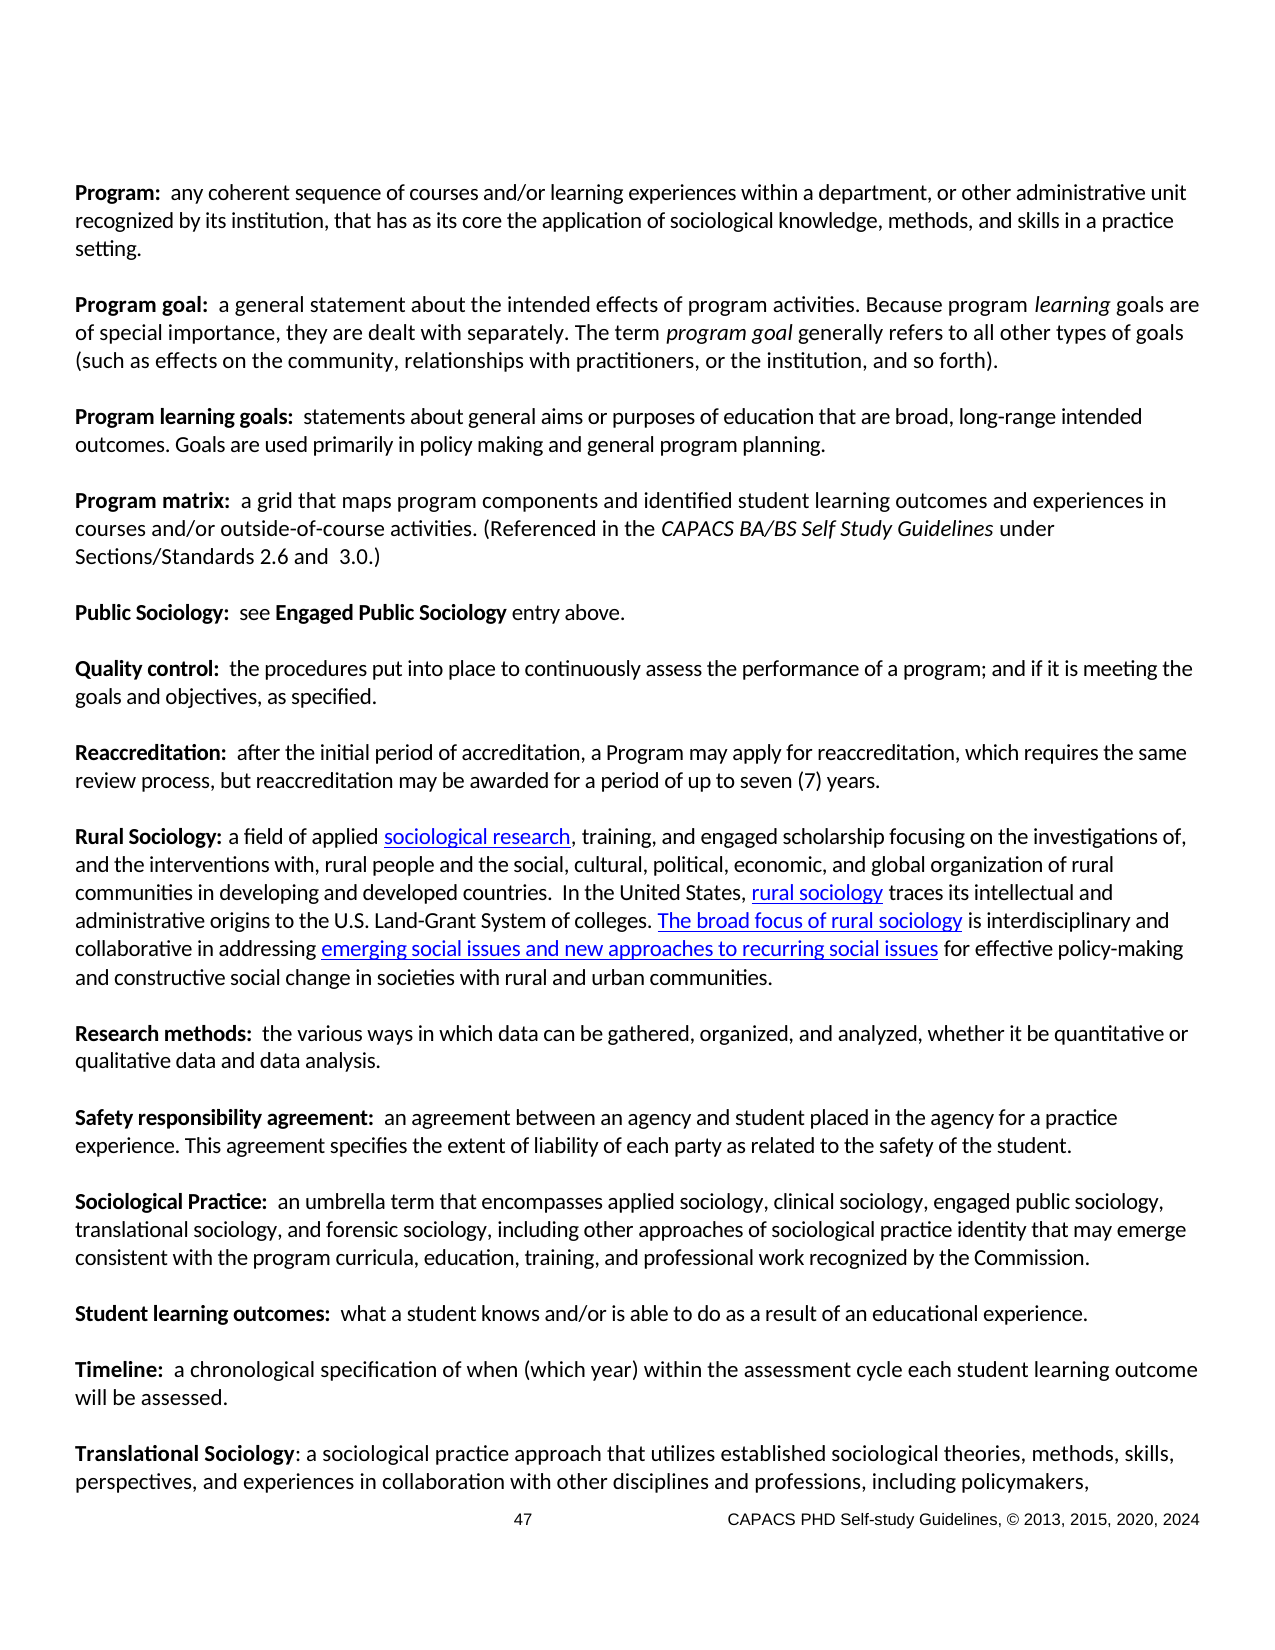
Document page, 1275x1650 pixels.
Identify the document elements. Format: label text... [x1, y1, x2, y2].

text Sociological Practice: an umbrella term that encompasses applied sociology, clinical sociology, engaged public sociology, translational sociology, and forensic sociology, including other approaches of sociological practice identity that may emerge consistent with the program curricula, education, training, and professional work recognized by the Commission. [75, 1187, 1200, 1271]
text Program: any coherent sequence of courses and/or learning experiences within a department, or other administrative unit recognized by its institution, that has as its core the application of sociological knowledge, methods, and skills in a practice setting. [75, 178, 1200, 262]
text Reaccreditation: after the initial period of accreditation, a Program may apply for reaccreditation, which requires the same review process, but reaccreditation may be awarded for a period of up to seven (7) years. [75, 738, 1200, 794]
text Student learning outcomes: what a student knows and/or is able to do as a result of an educational experience. [75, 1299, 1200, 1327]
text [75, 1439, 1200, 1495]
text Program goal: a general statement about the intended effects of program activities. Because program learning goals are of special importance, they are dealt with separately. The term program goal generally refers to all other types of goals (such as effects on the community, relationships with practitioners, or the institution, and so forth). [75, 290, 1200, 374]
text Program learning goals: statements about general aims or purposes of education that are broad, long-range intended outcomes. Goals are used primarily in policy making and general program planning. [75, 402, 1200, 458]
text Research methods: the various ways in which data can be gathered, organized, and analyzed, whether it be quantitative or qualitative data and data analysis. [75, 1019, 1200, 1075]
text Rural Sociology: a field of applied sociological research, training, and engaged scholarship focusing on the investigations of, and the interventions with, rural people and the social, cultural, political, economic, and global organization of rural communities in developing and developed countries. In the United States, rural sociology traces its intellectual and administrative origins to the U.S. Land-Grant System of colleges. The broad focus of rural sociology is interdisciplinary and collaborative in addressing emerging social issues and new approaches to recurring social issues for effective policy-making and constructive social change in societies with rural and urban communities. [75, 822, 1200, 991]
text Timeline: a chronological specification of when (which year) within the assessment cycle each student learning outcome will be assessed. [75, 1355, 1200, 1411]
text Safety responsibility agreement: an agreement between an agency and student placed in the agency for a practice experience. This agreement specifies the extent of liability of each party as related to the safety of the student. [75, 1103, 1200, 1159]
text Quality control: the procedures put into place to continuously assess the performance of a program; and if it is meeting the goals and objectives, as specified. [75, 654, 1200, 710]
text Program matrix: a grid that maps program components and identified student learning outcomes and experiences in courses and/or outside-of-course activities. (Referenced in the CAPACS BA/BS Self Study Guidelines under Sections/Standards 2.6 and 3.0.) [75, 486, 1200, 570]
text Public Sociology: see Engaged Public Sociology entry above. [75, 598, 1200, 626]
